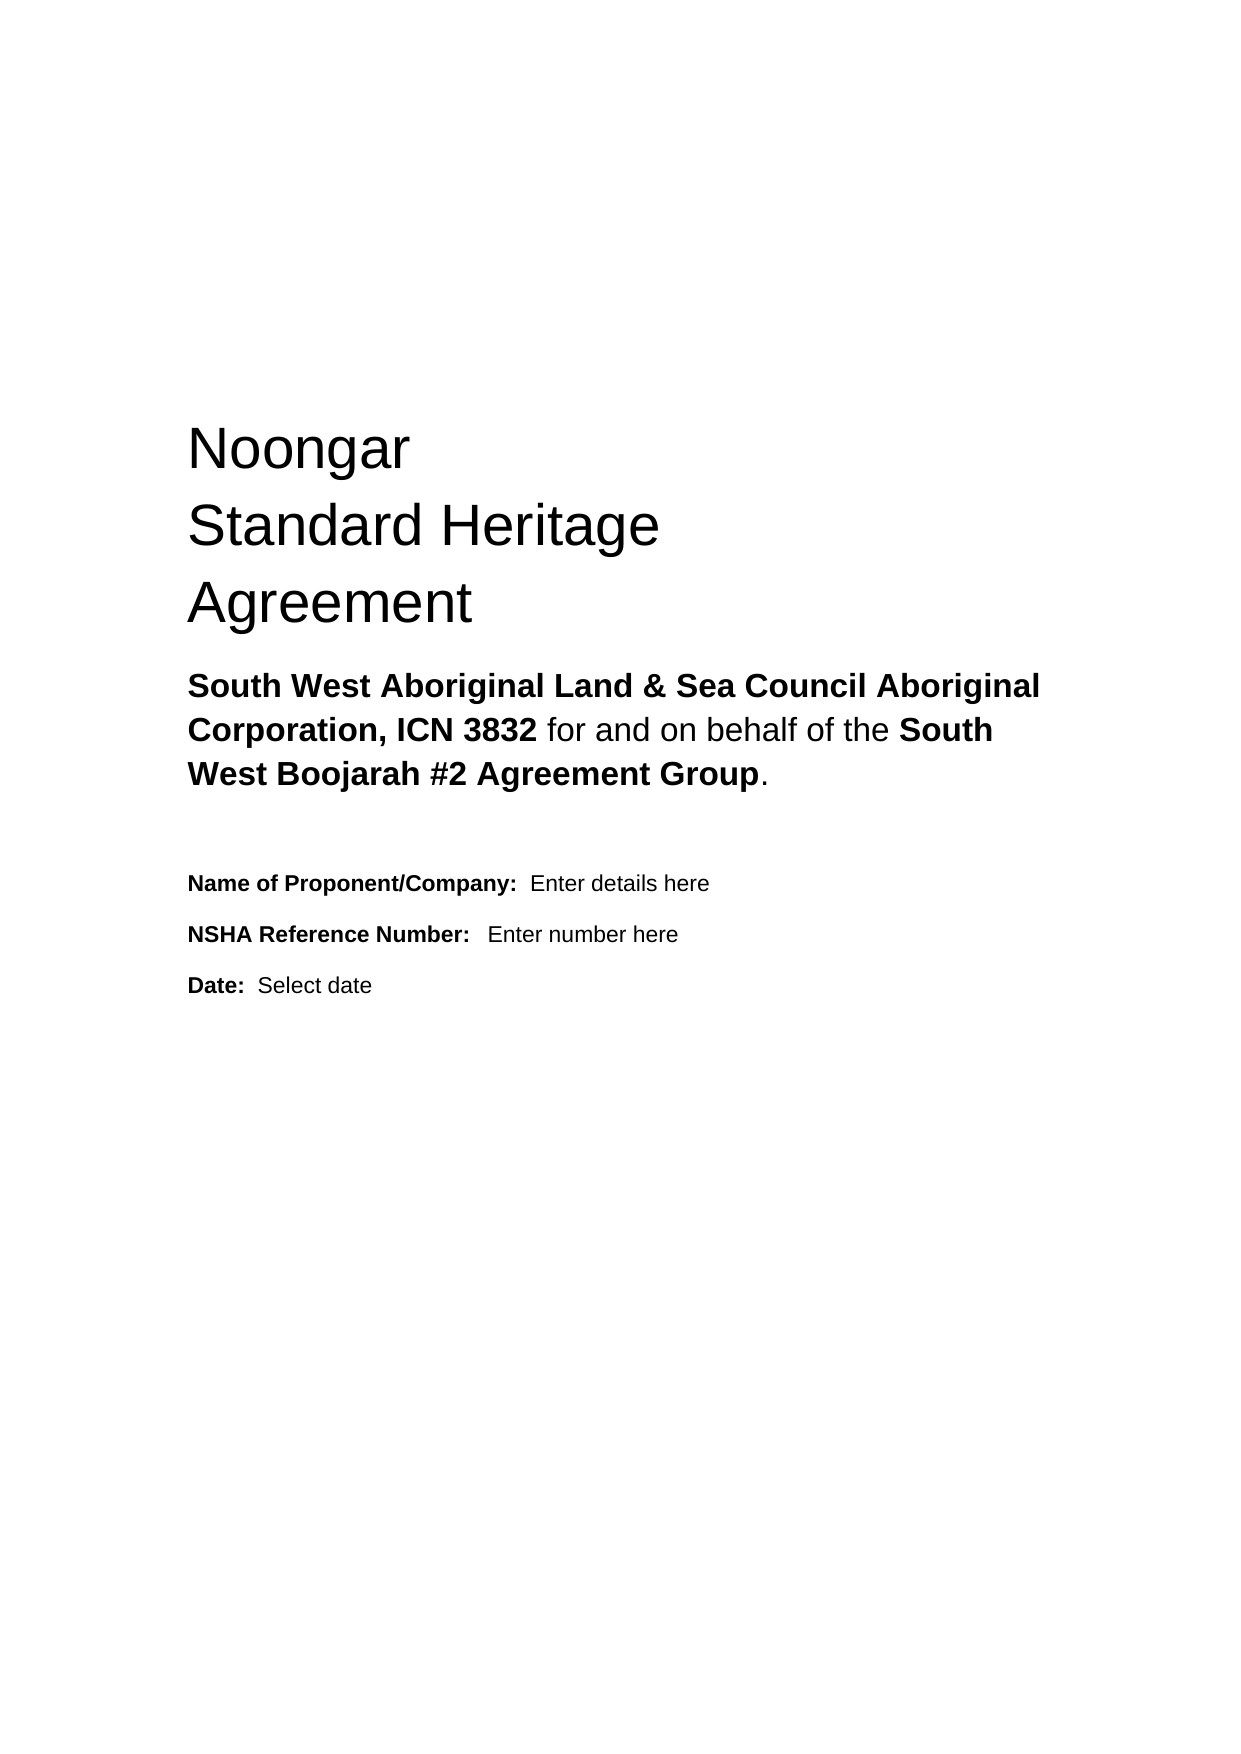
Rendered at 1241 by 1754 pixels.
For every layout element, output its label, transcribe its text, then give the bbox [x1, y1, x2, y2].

text Name of Proponent/Company: [187, 870, 1053, 896]
text Noongar Standard Heritage Agreement [187, 413, 1053, 635]
text Date: [187, 972, 1053, 998]
text NSHA Reference Number: [187, 921, 1053, 947]
text South West Aboriginal Land & Sea Council Aboriginal Corporation, ICN 3832 for and on behalf of the South West Boojarah #2 Agreement Group. [187, 666, 1053, 792]
